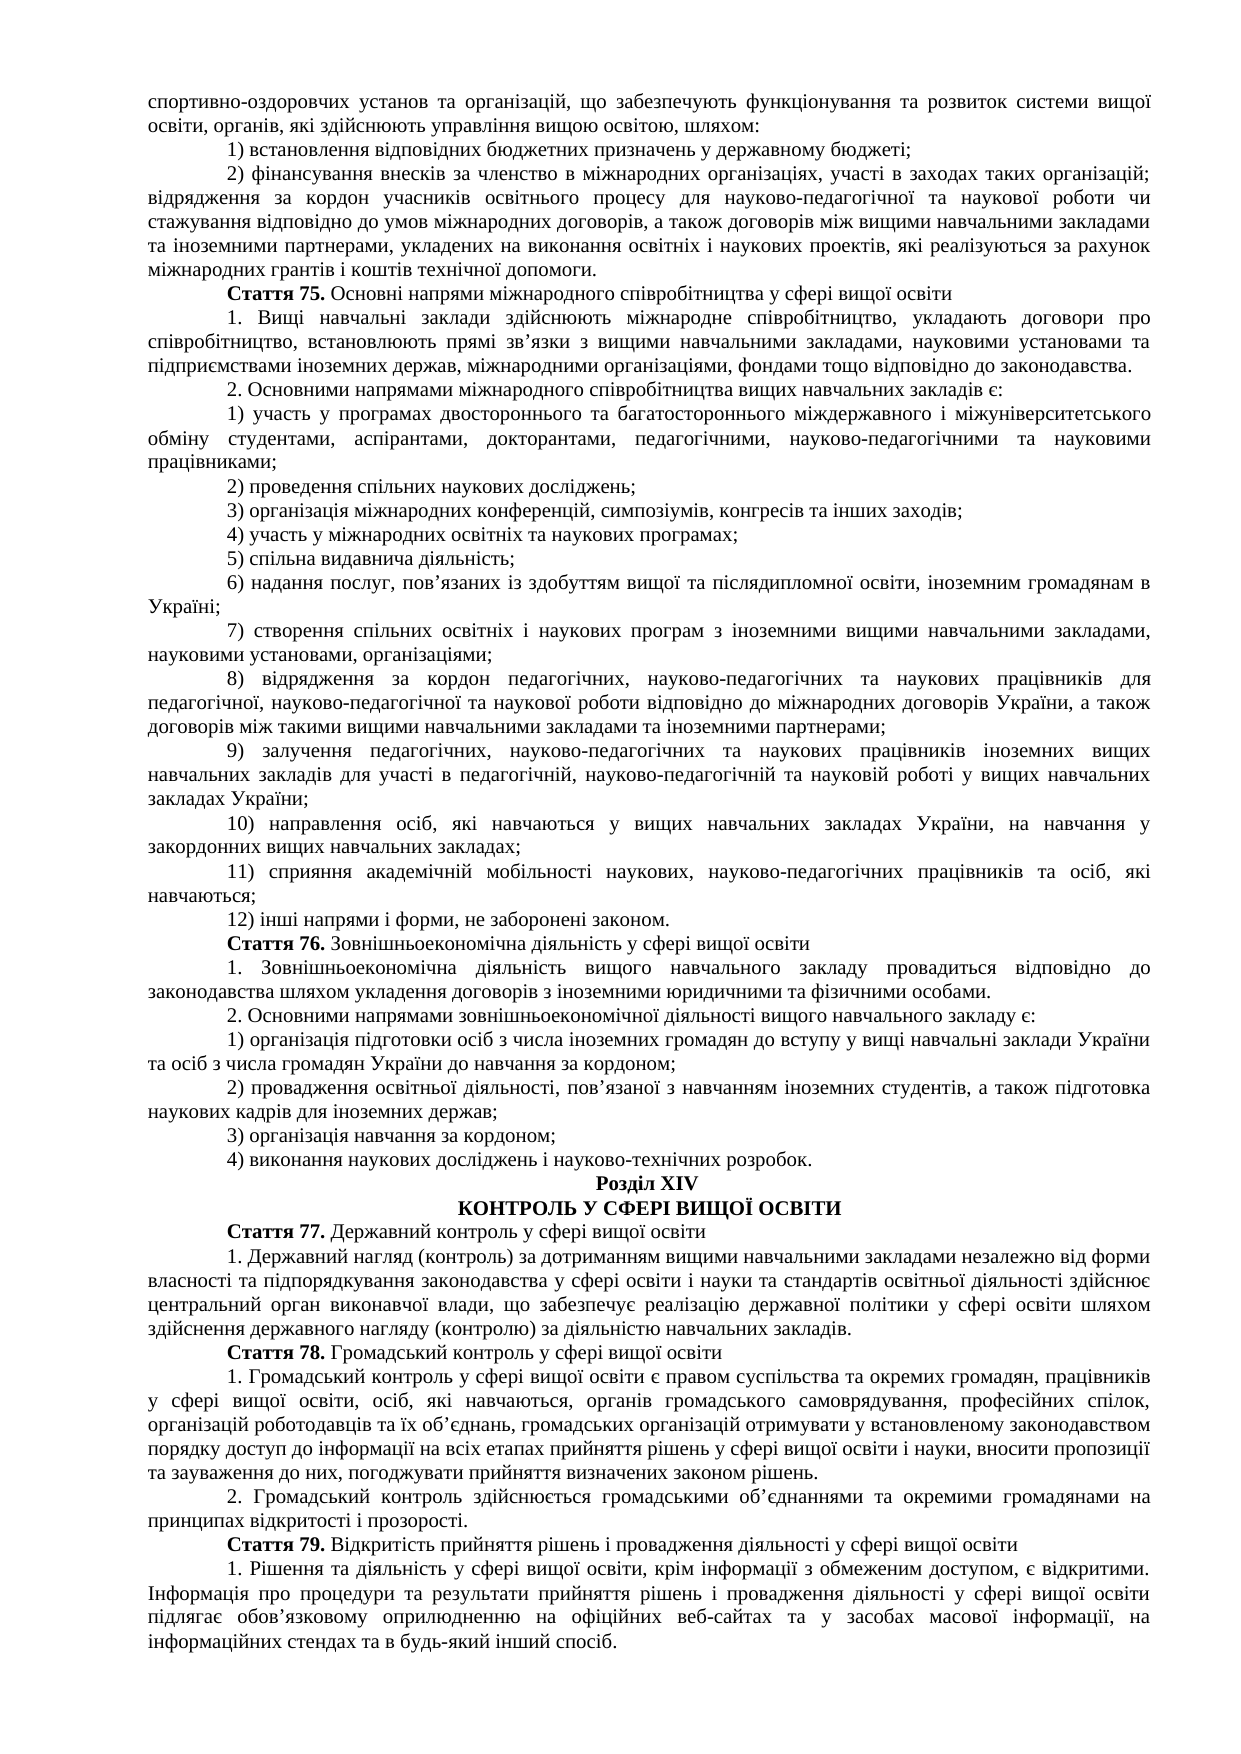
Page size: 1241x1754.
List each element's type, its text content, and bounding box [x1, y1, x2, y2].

text 4) участь у міжнародних освітніх та наукових програмах; [148, 522, 1152, 546]
text 10) направлення осіб, які навчаються у вищих навчальних закладах України, на навчання у закордонних вищих навчальних закладах; [148, 810, 1152, 858]
text 2. Основними напрямами зовнішньоекономічної діяльності вищого навчального закладу є: [148, 1003, 1152, 1027]
text 3) організація навчання за кордоном; [148, 1123, 1152, 1147]
text Стаття 77. Державний контроль у сфері вищої освіти [148, 1219, 1152, 1243]
text 1. Державний нагляд (контроль) за дотриманням вищими навчальними закладами незалежно від форми власності та підпорядкування законодавства у сфері освіти і науки та стандартів освітньої діяльності здійснює центральний орган виконавчої влади, що забезпечує реалізацію державної політики у сфері освіти шляхом здійснення державного нагляду (контролю) за діяльністю навчальних закладів. [148, 1243, 1152, 1340]
text 4) виконання наукових досліджень і науково-технічних розробок. [148, 1147, 1152, 1171]
text 2. Основними напрямами міжнародного співробітництва вищих навчальних закладів є: [148, 377, 1152, 401]
text 3) організація міжнародних конференцій, симпозіумів, конгресів та інших заходів; [148, 498, 1152, 522]
text 11) сприяння академічній мобільності наукових, науково-педагогічних працівників та осіб, які навчаються; [148, 858, 1152, 907]
text 1. Громадський контроль у сфері вищої освіти є правом суспільства та окремих громадян, працівників у сфері вищої освіти, осіб, які навчаються, органів громадського самоврядування, професійних спілок, організацій роботодавців та їх об’єднань, громадських організацій отримувати у встановленому законодавством порядку доступ до інформації на всіх етапах прийняття рішень у сфері вищої освіти і науки, вносити пропозиції та зауваження до них, погоджувати прийняття визначених законом рішень. [148, 1364, 1152, 1484]
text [148, 88, 1152, 137]
text 1. Рішення та діяльність у сфері вищої освіти, крім інформації з обмеженим доступом, є відкритими. Інформація про процедури та результати прийняття рішень і провадження діяльності у сфері вищої освіти підлягає обов’язковому оприлюдненню на офіційних веб-сайтах та у засобах масової інформації, на інформаційних стендах та в будь-який інший спосіб. [148, 1556, 1152, 1653]
text 12) інші напрями і форми, не заборонені законом. [148, 907, 1152, 931]
text 1. Вищі навчальні заклади здійснюють міжнародне співробітництво, укладають договори про співробітництво, встановлюють прямі зв’язки з вищими навчальними закладами, науковими установами та підприємствами іноземних держав, міжнародними організаціями, фондами тощо відповідно до законодавства. [148, 305, 1152, 377]
text 1) встановлення відповідних бюджетних призначень у державному бюджеті; [148, 137, 1152, 161]
text Стаття 76. Зовнішньоекономічна діяльність у сфері вищої освіти [148, 931, 1152, 955]
text Стаття 78. Громадський контроль у сфері вищої освіти [148, 1340, 1152, 1364]
text 8) відрядження за кордон педагогічних, науково-педагогічних та наукових працівників для педагогічної, науково-педагогічної та наукової роботи відповідно до міжнародних договорів України, а також договорів між такими вищими навчальними закладами та іноземними партнерами; [148, 666, 1152, 738]
text 1) участь у програмах двостороннього та багатостороннього міждержавного і міжуніверситетського обміну студентами, аспірантами, докторантами, педагогічними, науково-педагогічними та науковими працівниками; [148, 401, 1152, 473]
text 5) спільна видавнича діяльність; [148, 546, 1152, 570]
text Стаття 79. Відкритість прийняття рішень і провадження діяльності у сфері вищої освіти [148, 1532, 1152, 1556]
text 9) залучення педагогічних, науково-педагогічних та наукових працівників іноземних вищих навчальних закладів для участі в педагогічній, науково-педагогічній та науковій роботі у вищих навчальних закладах України; [148, 738, 1152, 810]
text 7) створення спільних освітніх і наукових програм з іноземними вищими навчальними закладами, науковими установами, організаціями; [148, 618, 1152, 666]
text 1. Зовнішньоекономічна діяльність вищого навчального закладу провадиться відповідно до законодавства шляхом укладення договорів з іноземними юридичними та фізичними особами. [148, 955, 1152, 1003]
text 1) організація підготовки осіб з числа іноземних громадян до вступу у вищі навчальні заклади України та осіб з числа громадян України до навчання за кордоном; [148, 1027, 1152, 1075]
text 6) надання послуг, пов’язаних із здобуттям вищої та післядипломної освіти, іноземним громадянам в Україні; [148, 570, 1152, 618]
text 2) провадження освітньої діяльності, пов’язаної з навчанням іноземних студентів, а також підготовка наукових кадрів для іноземних держав; [148, 1075, 1152, 1123]
text 2) проведення спільних наукових досліджень; [148, 473, 1152, 498]
text 2) фінансування внесків за членство в міжнародних організаціях, участі в заходах таких організацій; відрядження за кордон учасників освітнього процесу для науково-педагогічної та наукової роботи чи стажування відповідно до умов міжнародних договорів, а також договорів між вищими навчальними закладами та іноземними партнерами, укладених на виконання освітніх і наукових проектів, які реалізуються за рахунок міжнародних грантів і коштів технічної допомоги. [148, 161, 1152, 281]
text Розділ XIV КОНТРОЛЬ У СФЕРІ ВИЩОЇ ОСВІТИ [227, 1171, 1073, 1219]
text Стаття 75. Основні напрями міжнародного співробітництва у сфері вищої освіти [148, 281, 1152, 305]
text 2. Громадський контроль здійснюється громадськими об’єднаннями та окремими громадянами на принципах відкритості і прозорості. [148, 1484, 1152, 1532]
